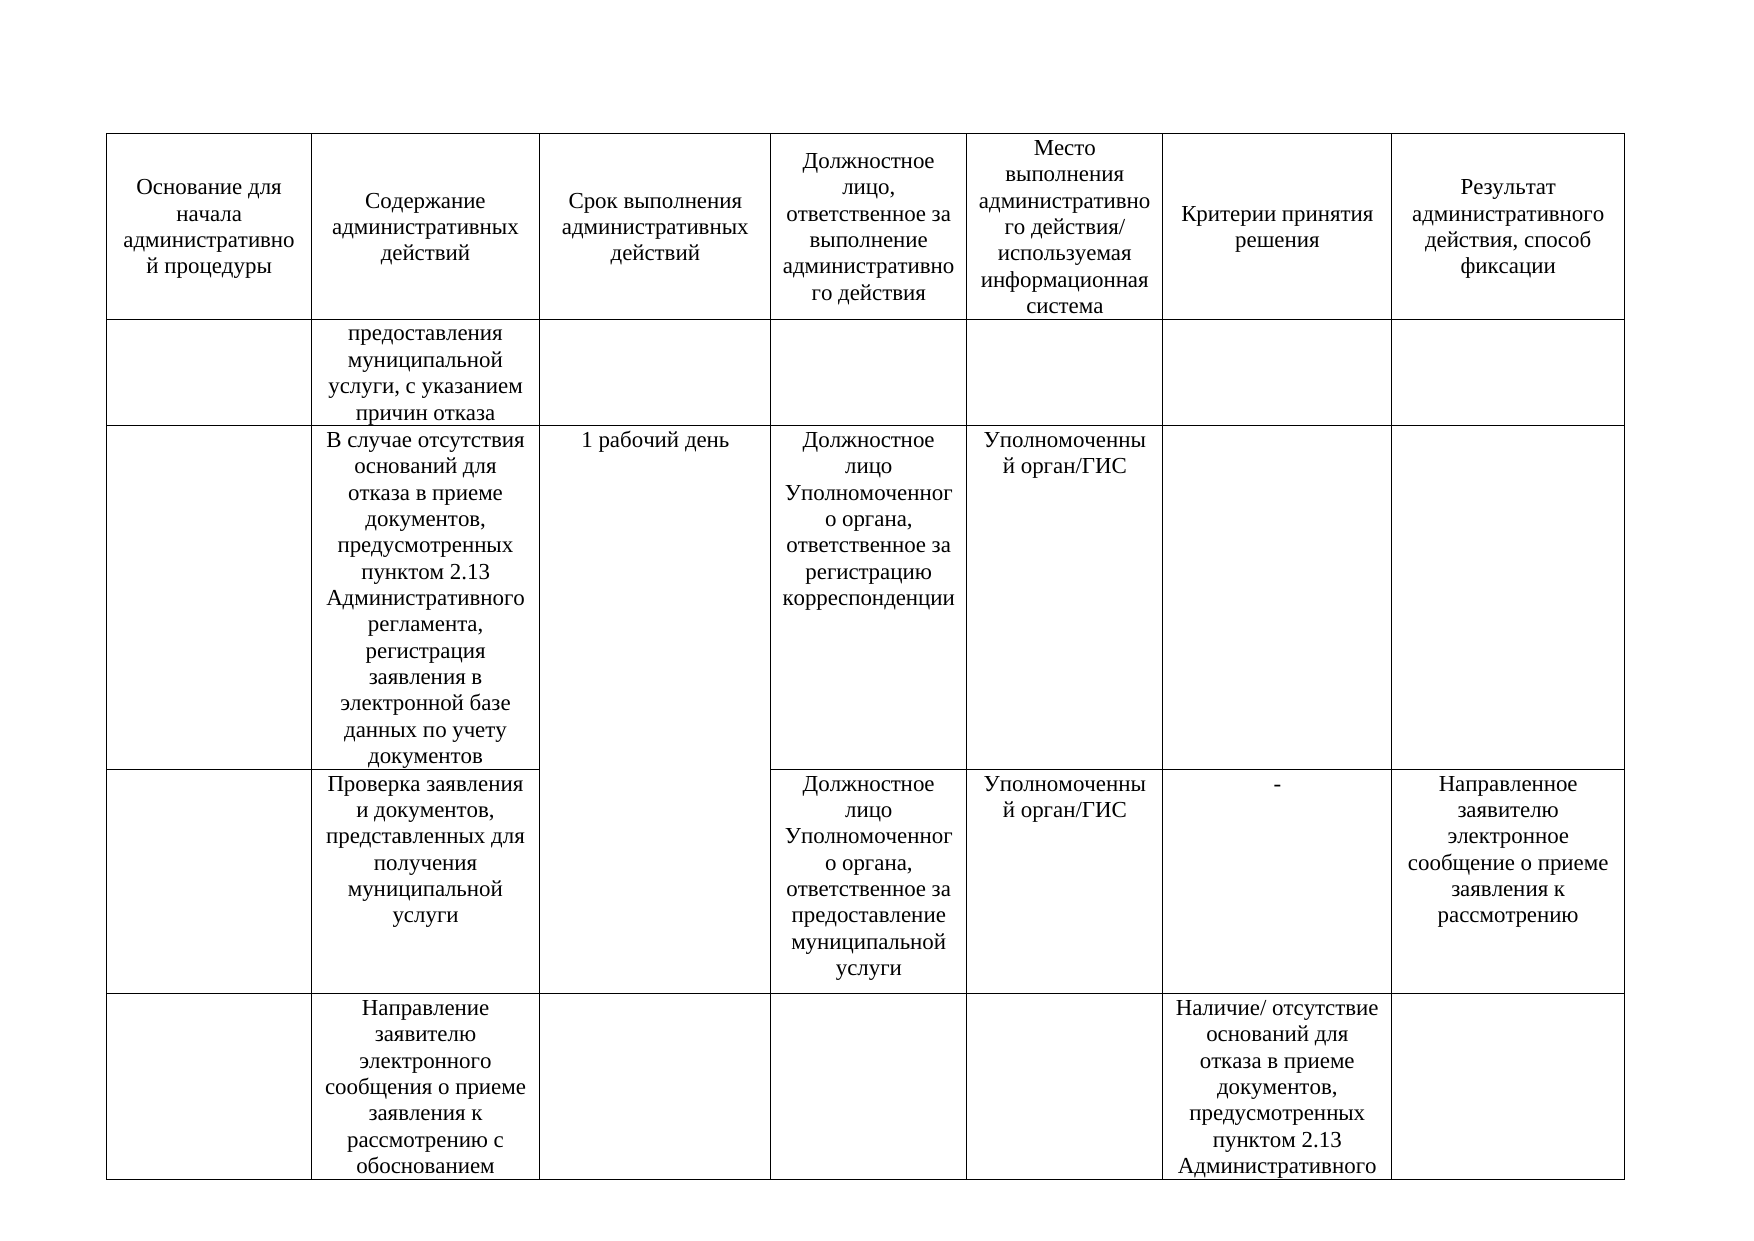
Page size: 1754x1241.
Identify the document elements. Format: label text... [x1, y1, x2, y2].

table_header Критерии принятия решения [1163, 134, 1391, 318]
table_cell [1392, 320, 1624, 425]
table_cell [1163, 426, 1391, 768]
table_header Должностное лицо, ответственное за выполнение административного действия [771, 134, 966, 318]
table_cell Уполномоченный орган/ГИС [967, 426, 1162, 768]
table_cell [107, 320, 311, 425]
table_cell 1 рабочий день [540, 426, 770, 993]
table_cell Направление заявителю электронного сообщения о приеме заявления к рассмотрению с обоснованием отказа [312, 994, 539, 1178]
table_cell [1163, 320, 1391, 425]
table_header Место выполнения административного действия/ используемая информационная система [967, 134, 1162, 318]
table_cell Уполномоченный орган/ГИС [967, 770, 1162, 993]
table_cell [107, 426, 311, 768]
table_cell [771, 994, 966, 1178]
table_cell Должностное лицо Уполномоченного органа, ответственное за регистрацию корреспонденции [771, 426, 966, 768]
table_cell Наличие/ отсутствие оснований для отказа в приеме документов, предусмотренных пунктом 2.13 Административного регламента [1163, 994, 1391, 1178]
table_cell - [1163, 770, 1391, 993]
table_header Результат административного действия, способ фиксации [1392, 134, 1624, 318]
table_cell [540, 994, 770, 1178]
table_header Содержание административных действий [312, 134, 539, 318]
table_header Основание для начала административной процедуры [107, 134, 311, 318]
table_cell [107, 994, 311, 1178]
table_cell [107, 770, 311, 993]
table_cell Должностное лицо Уполномоченного органа, ответственное за предоставление муниципальной услуги [771, 770, 966, 993]
table_cell Направленное заявителю электронное сообщение о приеме заявления к рассмотрению [1392, 770, 1624, 993]
table_cell [540, 320, 770, 425]
table_header Срок выполнения административных действий [540, 134, 770, 318]
table_cell В случае отсутствия оснований для отказа в приеме документов, предусмотренных пунктом 2.13 Административного регламента, регистрация заявления в электронной базе данных по учету документов [312, 426, 539, 768]
table_cell [967, 994, 1162, 1178]
table_cell [1392, 426, 1624, 768]
table_cell Проверка заявления и документов, представленных для получения муниципальной услуги [312, 770, 539, 993]
table_cell [967, 320, 1162, 425]
table_cell [771, 320, 966, 425]
table_cell [1392, 994, 1624, 1178]
